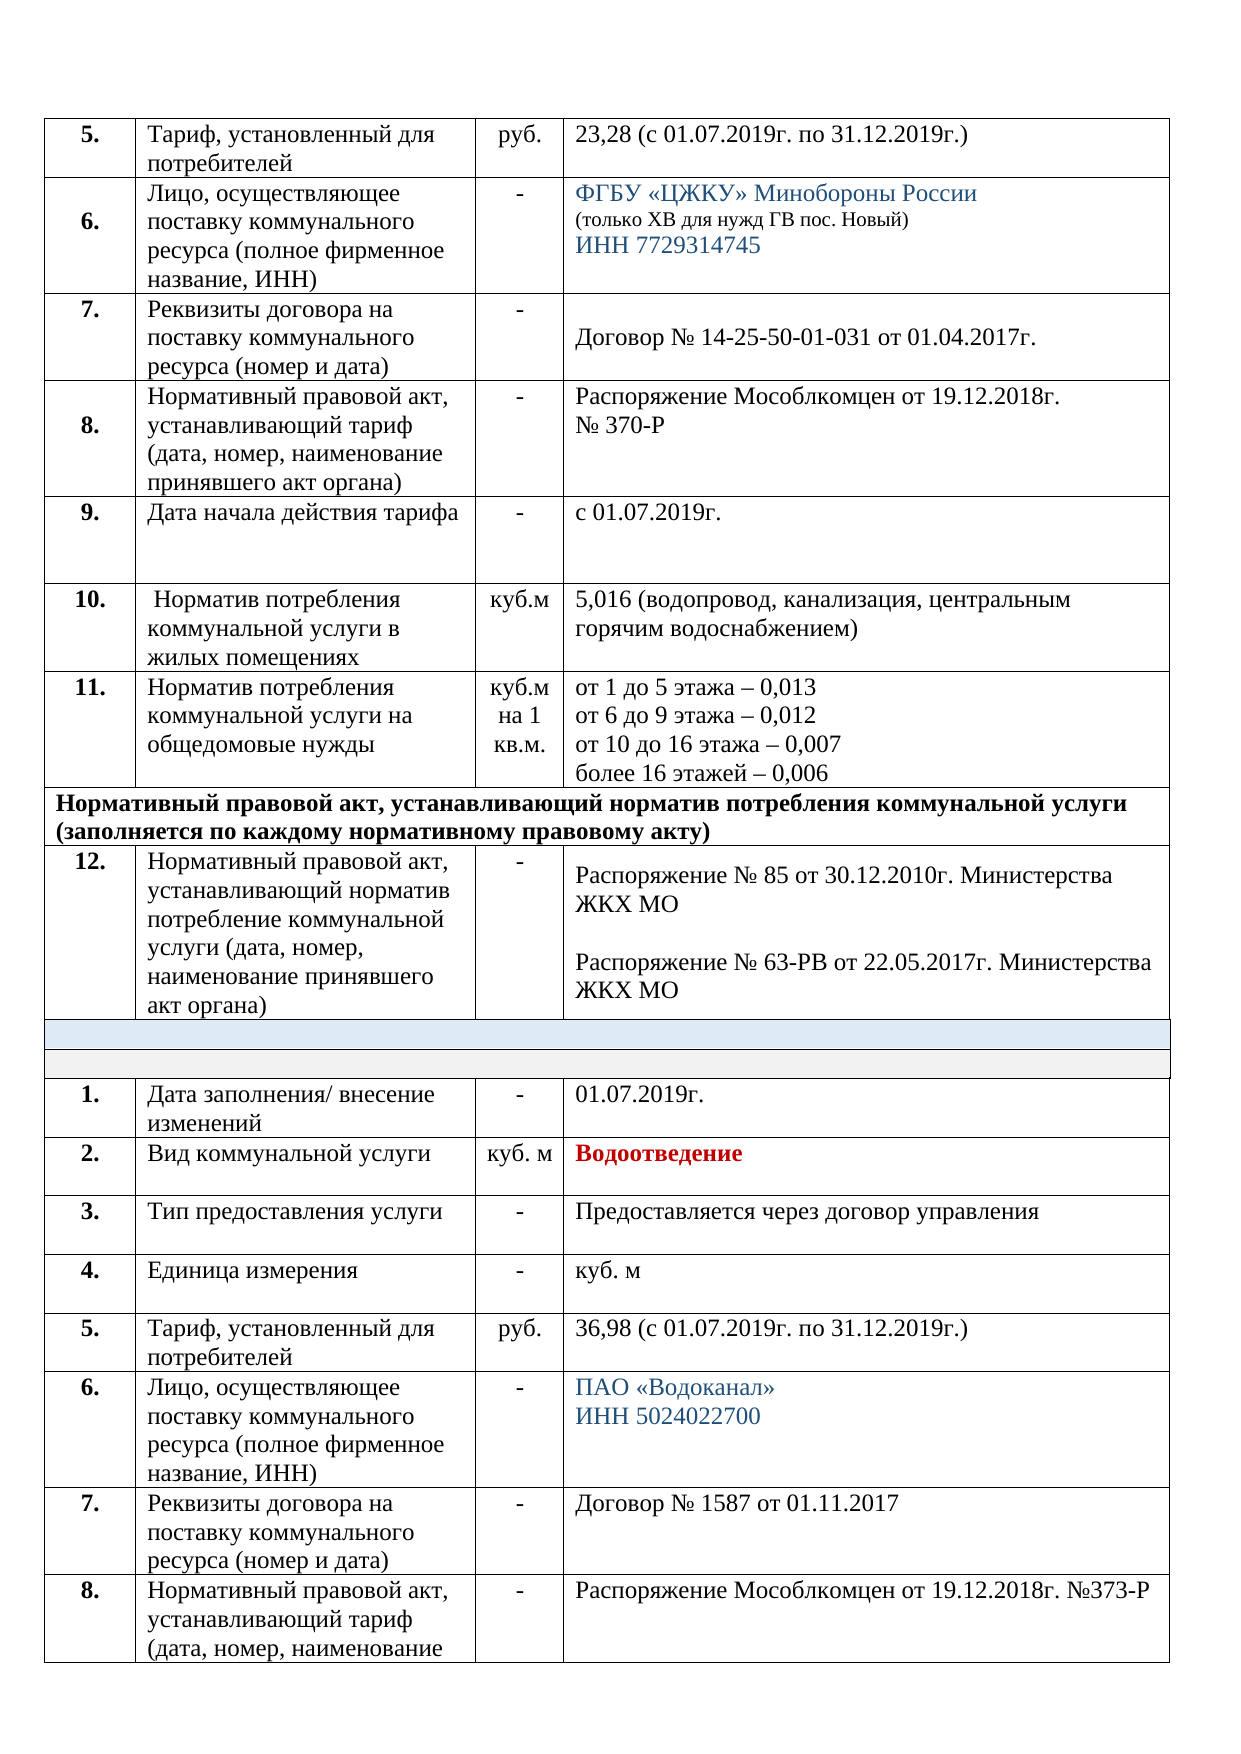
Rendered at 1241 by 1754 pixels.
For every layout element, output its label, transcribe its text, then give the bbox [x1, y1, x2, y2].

table_cell Норматив потребления коммунальной услуги на общедомовые нужды [136, 672, 475, 787]
table_cell 1. [45, 1079, 135, 1137]
table_cell руб. [476, 1314, 563, 1371]
table_cell 5,016 (водопровод, канализация, центральным горячим водоснабжением) [564, 584, 1169, 671]
table_cell Дата заполнения/ внесение изменений [136, 1079, 475, 1137]
table_cell 4. [45, 1255, 135, 1312]
table_cell Нормативный правовой акт, устанавливающий норматив потребления коммунальной услуги (заполняется по каждому нормативному правовому акту) [45, 788, 1169, 845]
table_cell Договор № 1587 от 01.11.2017 [564, 1488, 1169, 1574]
table_cell - [476, 1575, 563, 1662]
table_cell 9. [45, 497, 135, 583]
table_cell 6. [45, 178, 135, 293]
table_cell 6. [45, 1372, 135, 1487]
table_cell 12. [45, 846, 135, 1019]
table_cell - [476, 1255, 563, 1312]
table_cell - [476, 1372, 563, 1487]
table_cell 36,98 (с 01.07.2019г. по 31.12.2019г.) [564, 1314, 1169, 1371]
table_cell - [476, 381, 563, 496]
table_cell - [476, 1196, 563, 1254]
table_cell Реквизиты договора на поставку коммунального ресурса (номер и дата) [136, 1488, 475, 1574]
table_cell ФГБУ «ЦЖКУ» Минобороны России (только ХВ для нужд ГВ пос. Новый) ИНН 7729314745 [564, 178, 1169, 293]
table_cell куб. м [564, 1255, 1169, 1312]
table_cell куб.м на 1 кв.м. [476, 672, 563, 787]
table_cell Дата начала действия тарифа [136, 497, 475, 583]
table_cell 2. [45, 1138, 135, 1195]
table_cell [564, 1575, 1169, 1662]
table_cell Нормативный правовой акт, устанавливающий норматив потребление коммунальной услуги (дата, номер, наименование принявшего акт органа) [136, 846, 475, 1019]
table_cell 7. [45, 294, 135, 380]
table_cell 8. [45, 381, 135, 496]
table_cell Единица измерения [136, 1255, 475, 1312]
table_cell - [476, 178, 563, 293]
table_cell куб. м [476, 1138, 563, 1195]
table_cell [45, 1020, 1170, 1048]
table_cell - [476, 1079, 563, 1137]
table_cell Нормативный правовой акт, устанавливающий тариф (дата, номер, наименование принявшего акт органа) [136, 381, 475, 496]
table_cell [136, 1575, 475, 1662]
table_cell [45, 1050, 1170, 1078]
table_cell Лицо, осуществляющее поставку коммунального ресурса (полное фирменное название, ИНН) [136, 1372, 475, 1487]
table_cell 11. [45, 672, 135, 787]
table_cell 01.07.2019г. [564, 1079, 1169, 1137]
table_cell от 1 до 5 этажа – 0,013 от 6 до 9 этажа – 0,012 от 10 до 16 этажа – 0,007 более 16 этажей – 0,006 [564, 672, 1169, 787]
table_cell 10. [45, 584, 135, 671]
table_cell - [476, 1488, 563, 1574]
table_cell Вид коммунальной услуги [136, 1138, 475, 1195]
table_cell Водоотведение [564, 1138, 1169, 1195]
table_cell ПАО «Водоканал» ИНН 5024022700 [564, 1372, 1169, 1487]
table_cell Предоставляется через договор управления [564, 1196, 1169, 1254]
table_cell Тип предоставления услуги [136, 1196, 475, 1254]
table_cell 5. [45, 119, 135, 177]
table_cell Лицо, осуществляющее поставку коммунального ресурса (полное фирменное название, ИНН) [136, 178, 475, 293]
table_cell с 01.07.2019г. [564, 497, 1169, 583]
table_cell руб. [476, 119, 563, 177]
table_cell Договор № 14-25-50-01-031 от 01.04.2017г. [564, 294, 1169, 380]
table_cell 5. [45, 1314, 135, 1371]
table_cell Распоряжение Мособлкомцен от 19.12.2018г. № 370-Р [564, 381, 1169, 496]
table_cell - [476, 846, 563, 1019]
table_cell Реквизиты договора на поставку коммунального ресурса (номер и дата) [136, 294, 475, 380]
table_cell Тариф, установленный для потребителей [136, 119, 475, 177]
table_cell - [476, 497, 563, 583]
table_cell 7. [45, 1488, 135, 1574]
table_cell куб.м [476, 584, 563, 671]
table_cell 8. [45, 1575, 135, 1662]
table_cell Норматив потребления коммунальной услуги в жилых помещениях [136, 584, 475, 671]
table_cell 3. [45, 1196, 135, 1254]
table_cell Распоряжение № 85 от 30.12.2010г. Министерства ЖКХ МО Распоряжение № 63-РВ от 22.05.2017г. Министерства ЖКХ МО [564, 846, 1169, 1019]
table_cell Тариф, установленный для потребителей [136, 1314, 475, 1371]
table_cell - [476, 294, 563, 380]
table_cell 23,28 (с 01.07.2019г. по 31.12.2019г.) [564, 119, 1169, 177]
